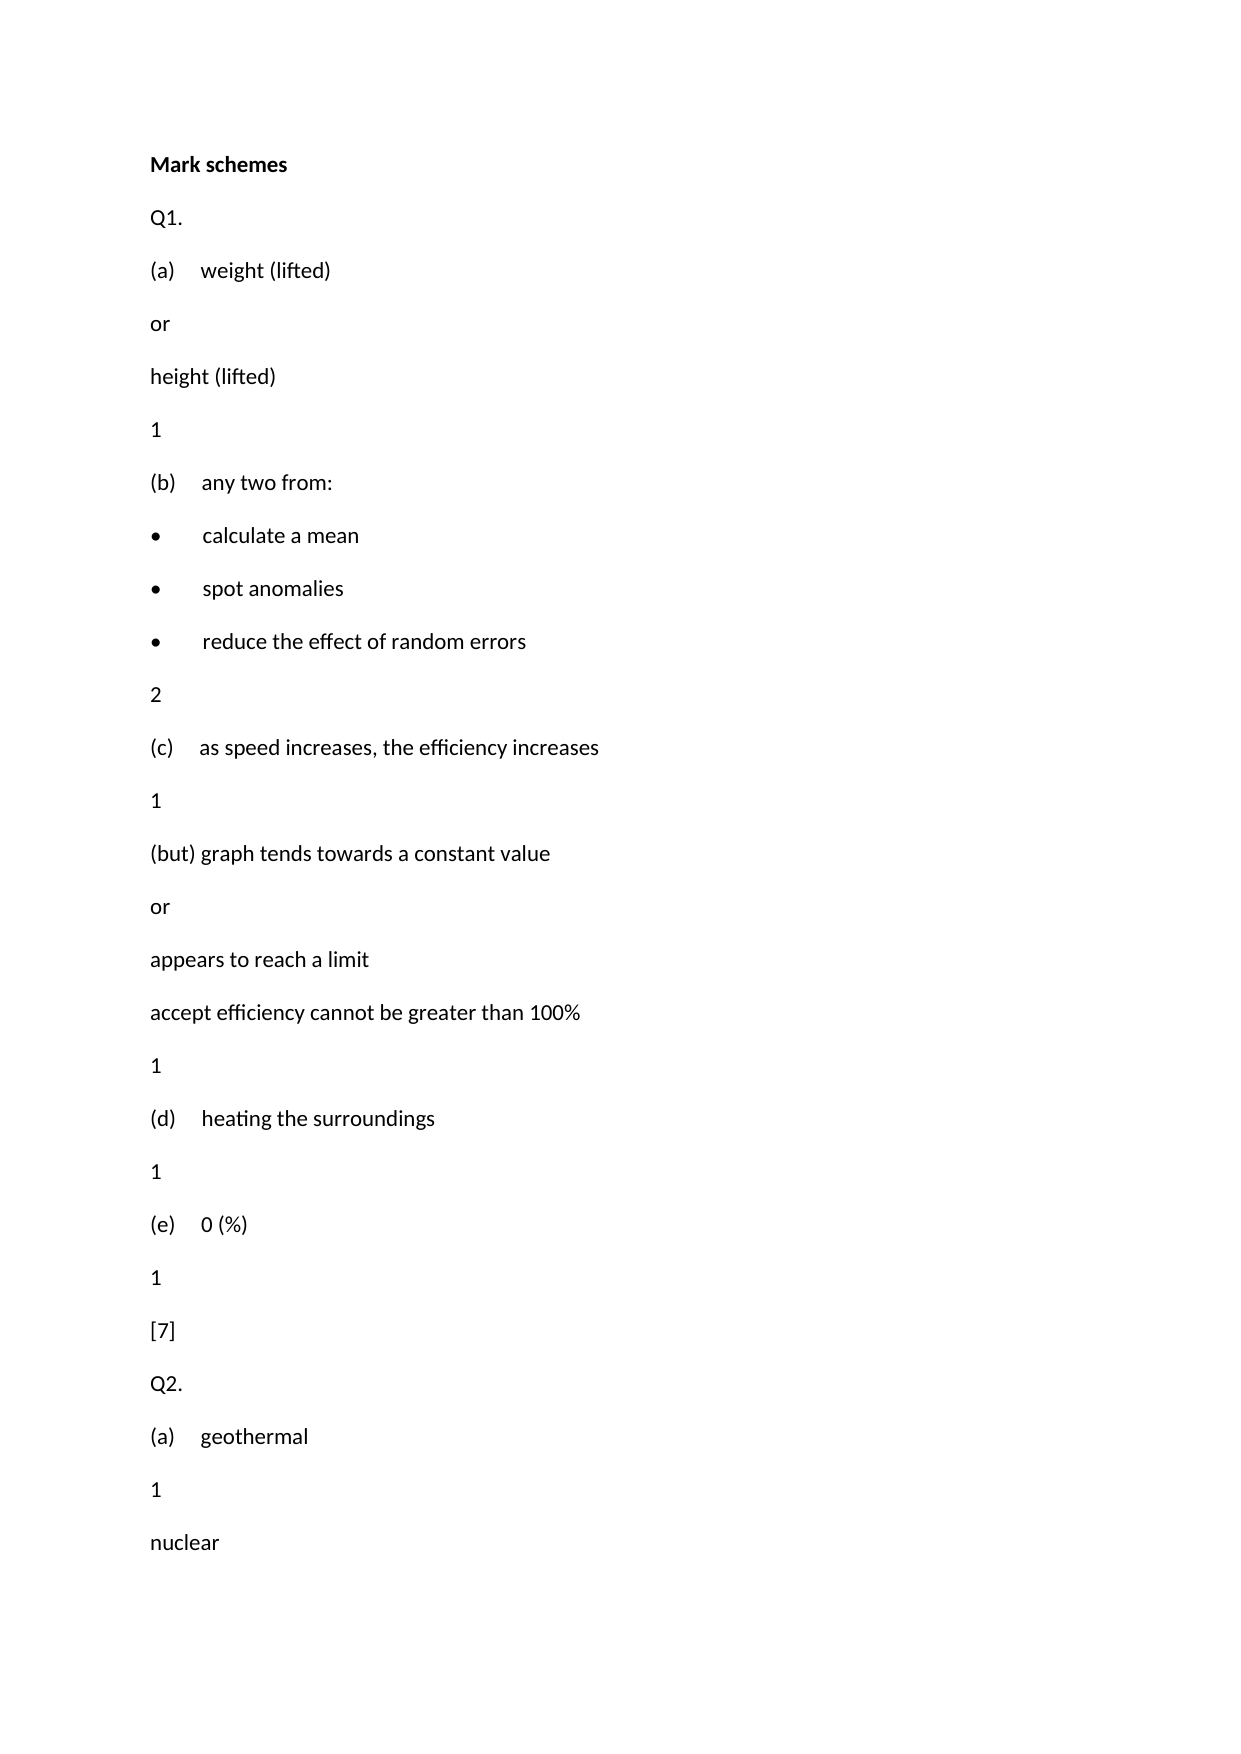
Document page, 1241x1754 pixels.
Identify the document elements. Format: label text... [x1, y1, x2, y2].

text • reduce the effect of random errors [150, 627, 1090, 655]
text Q2. [150, 1369, 1090, 1397]
text 2 [150, 680, 1090, 708]
text (b) any two from: [150, 468, 1090, 496]
text nuclear [150, 1528, 1090, 1557]
text 1 [150, 1263, 1090, 1291]
text appears to reach a limit [150, 945, 1090, 973]
text (a) geothermal [150, 1422, 1090, 1451]
text 1 [150, 415, 1090, 443]
text or [150, 892, 1090, 920]
text (d) heating the surroundings [150, 1104, 1090, 1132]
text accept efficiency cannot be greater than 100% [150, 998, 1090, 1026]
text Mark schemes [150, 150, 1090, 178]
text (a) weight (lifted) [150, 256, 1090, 284]
text (e) 0 (%) [150, 1210, 1090, 1238]
text Q1. [150, 203, 1090, 231]
text 1 [150, 1476, 1090, 1503]
text 1 [150, 1157, 1090, 1185]
text 1 [150, 1051, 1090, 1079]
text • spot anomalies [150, 574, 1090, 602]
text 1 [150, 786, 1090, 814]
text height (lifted) [150, 362, 1090, 390]
text [7] [150, 1316, 1090, 1344]
text or [150, 309, 1090, 337]
text • calculate a mean [150, 521, 1090, 549]
text (but) graph tends towards a constant value [150, 839, 1090, 867]
text (c) as speed increases, the efficiency increases [150, 733, 1090, 761]
